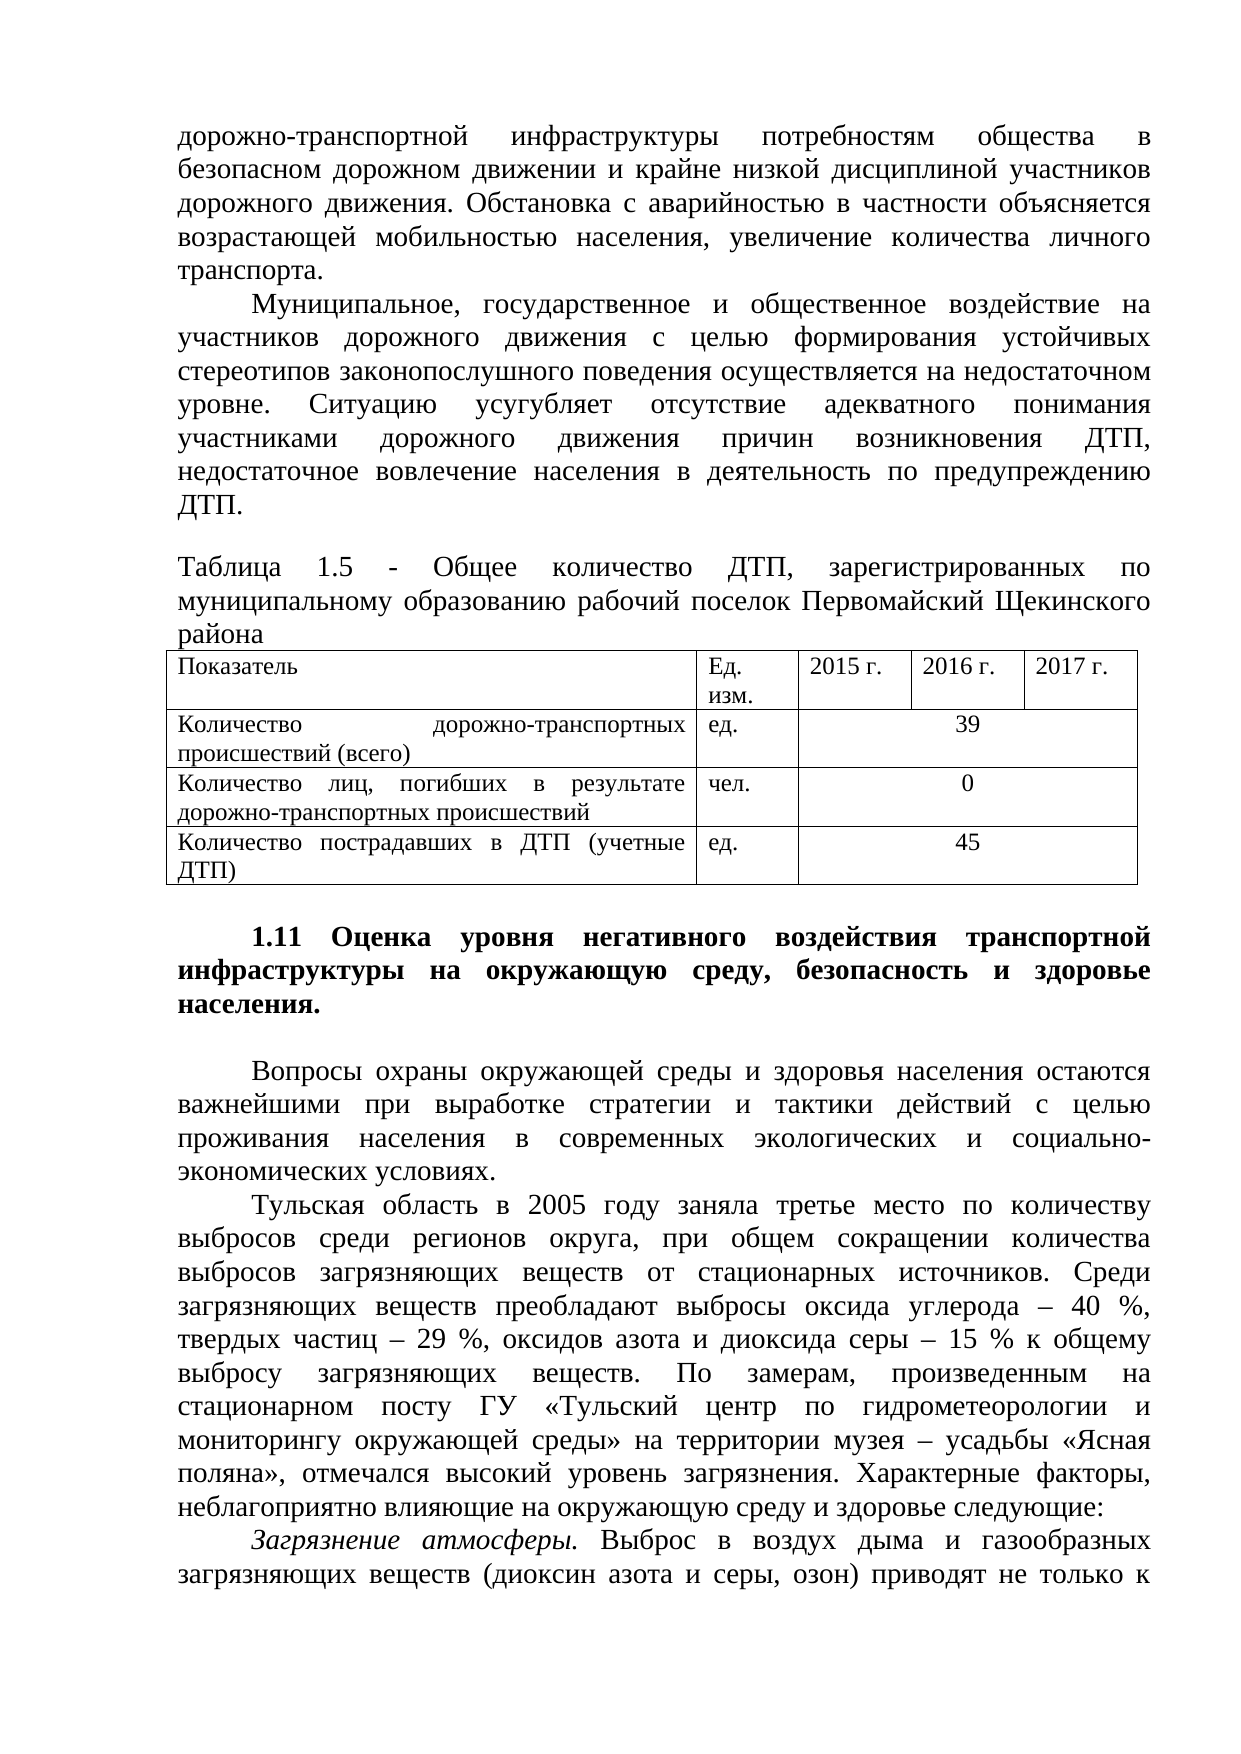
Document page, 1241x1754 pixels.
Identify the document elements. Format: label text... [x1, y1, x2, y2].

table_header Ед. изм. [697, 651, 798, 708]
table_cell ед. [697, 710, 798, 767]
text Вопросы охраны окружающей среды и здоровья населения остаются важнейшими при выработке стратегии и тактики действий с целью проживания населения в современных экологических и социально-экономических условиях. [177, 1053, 1152, 1187]
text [177, 118, 1152, 286]
text 1.11 Оценка уровня негативного воздействия транспортной инфраструктуры на окружающую среду, безопасность и здоровье населения. [177, 919, 1152, 1019]
table_header 2017 г. [1025, 651, 1137, 708]
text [177, 1522, 1152, 1589]
text Таблица 1.5 - Общее количество ДТП, зарегистрированных по муниципальному образованию рабочий поселок Первомайский Щекинского района [177, 549, 1152, 650]
table_cell 39 [799, 710, 1137, 767]
text Муниципальное, государственное и общественное воздействие на участников дорожного движения с целью формирования устойчивых стереотипов законопослушного поведения осуществляется на недостаточном уровне. Ситуацию усугубляет отсутствие адекватного понимания участниками дорожного движения причин возникновения ДТП, недостаточное вовлечение населения в деятельность по предупреждению ДТП. [177, 286, 1152, 521]
table_header 2016 г. [912, 651, 1024, 708]
table_header Показатель [167, 651, 696, 708]
table_cell Количество пострадавших в ДТП (учетные ДТП) [167, 827, 696, 884]
text Тульская область в 2005 году заняла третье место по количеству выбросов среди регионов округа, при общем сокращении количества выбросов загрязняющих веществ от стационарных источников. Среди загрязняющих веществ преобладают выбросы оксида углерода – 40 %, твердых частиц – 29 %, оксидов азота и диоксида серы – 15 % к общему выбросу загрязняющих веществ. По замерам, произведенным на стационарном посту ГУ «Тульский центр по гидрометеорологии и мониторингу окружающей среды» на территории музея – усадьбы «Ясная поляна», отмечался высокий уровень загрязнения. Характерные факторы, неблагоприятно влияющие на окружающую среду и здоровье следующие: [177, 1187, 1152, 1522]
table_cell ед. [697, 827, 798, 884]
table_cell чел. [697, 768, 798, 826]
table_cell Количество лиц, погибших в результате дорожно-транспортных происшествий [167, 768, 696, 826]
table_header 2015 г. [799, 651, 911, 708]
table_cell 45 [799, 827, 1137, 884]
table_cell Количество дорожно-транспортных происшествий (всего) [167, 710, 696, 767]
table_cell 0 [799, 768, 1137, 826]
